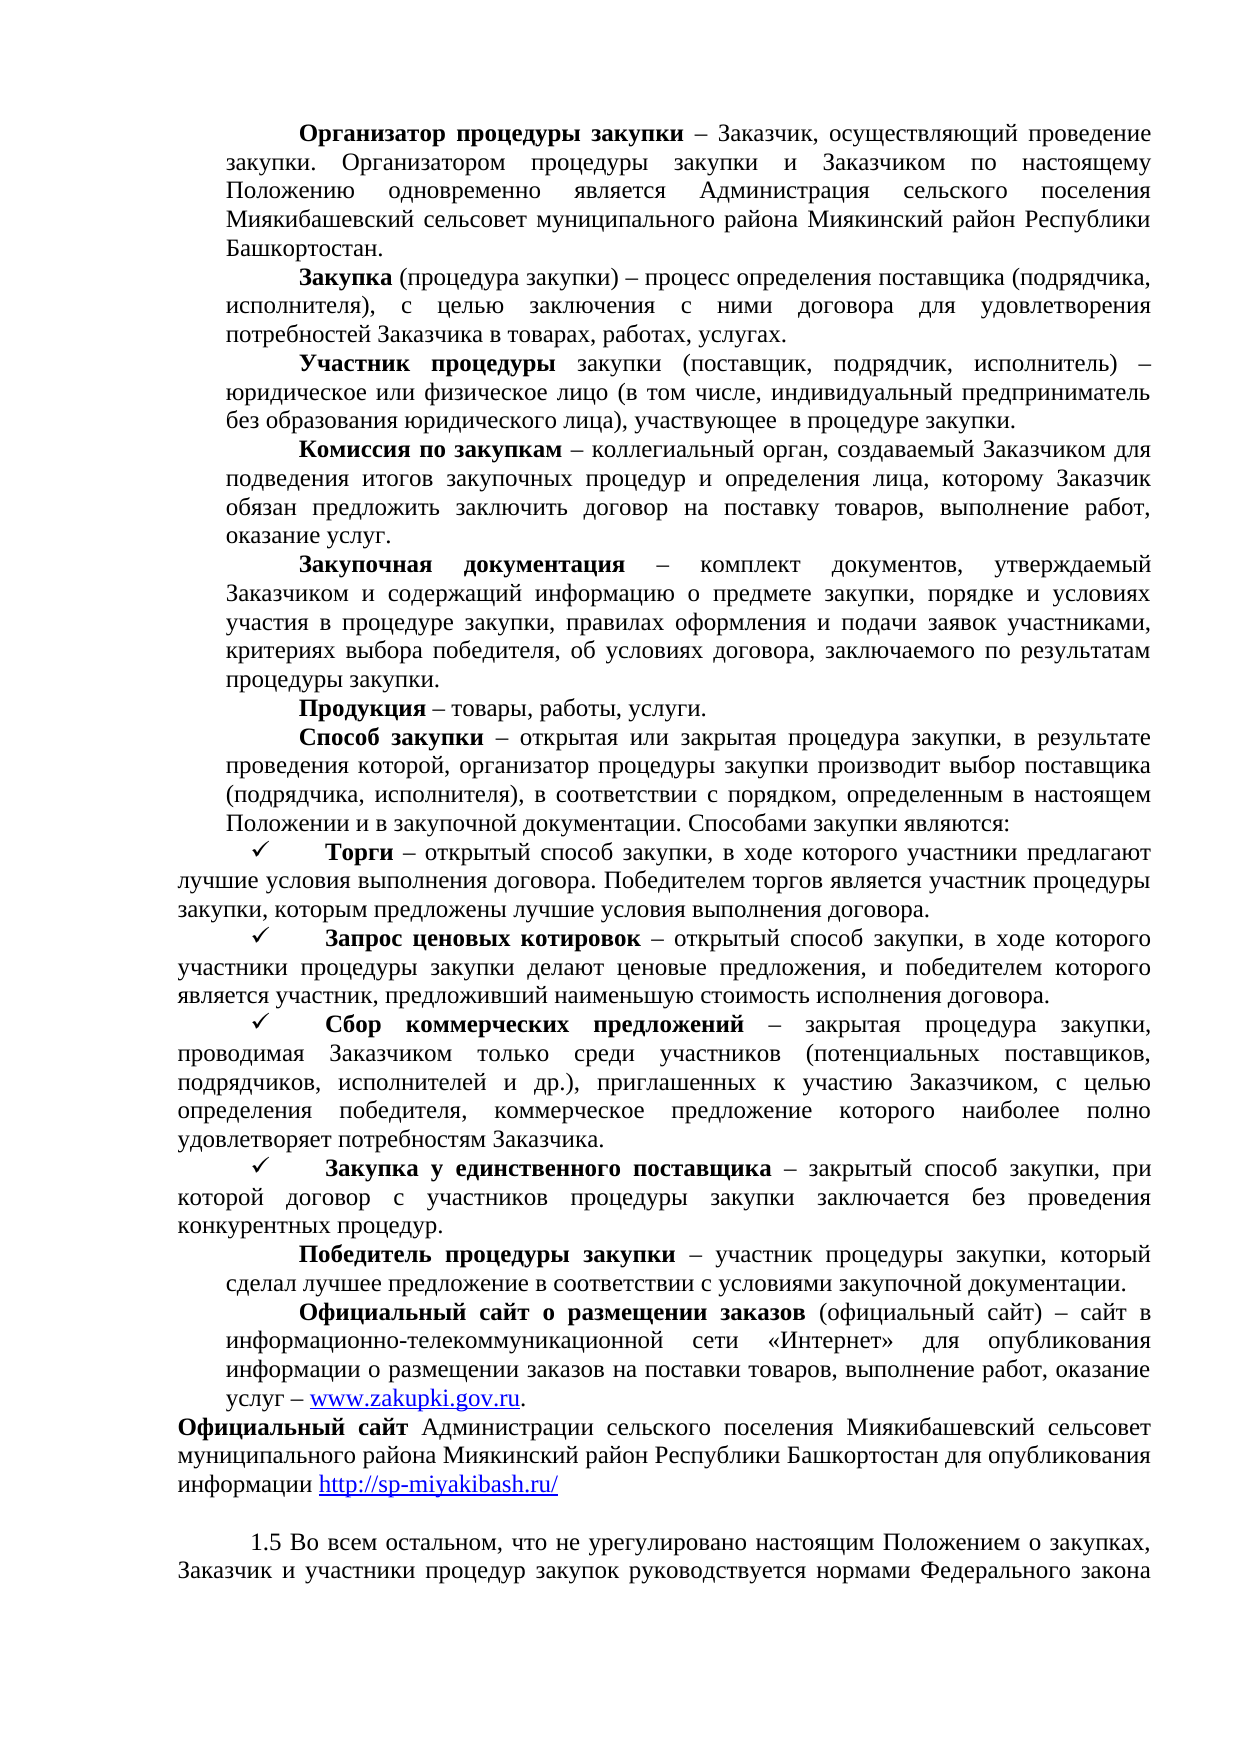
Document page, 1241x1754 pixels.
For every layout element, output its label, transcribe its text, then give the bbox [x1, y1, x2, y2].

text Участник процедуры закупки (поставщик, подрядчик, исполнитель) – юридическое или физическое лицо (в том числе, индивидуальный предприниматель без образования юридического лица), участвующее в процедуре закупки. [226, 348, 1152, 434]
list Сбор коммерческих предложений – закрытая процедура закупки, проводимая Заказчиком только среди участников (потенциальных поставщиков, подрядчиков, исполнителей и др.), приглашенных к участию Заказчиком, с целью определения победителя, коммерческое предложение которого наиболее полно удовлетворяет потребностям Заказчика. [177, 1009, 1152, 1153]
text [177, 1527, 1152, 1584]
list Торги – открытый способ закупки, в ходе которого участники предлагают лучшие условия выполнения договора. Победителем торгов является участник процедуры закупки, которым предложены лучшие условия выполнения договора. [177, 837, 1152, 923]
list Закупка у единственного поставщика – закрытый способ закупки, при которой договор с участников процедуры закупки заключается без проведения конкурентных процедур. [177, 1153, 1152, 1239]
text Победитель процедуры закупки – участник процедуры закупки, который сделал лучшее предложение в соответствии с условиями закупочной документации. [226, 1239, 1152, 1297]
text Продукция – товары, работы, услуги. [226, 693, 1152, 722]
text Организатор процедуры закупки – Заказчик, осуществляющий проведение закупки. Организатором процедуры закупки и Заказчиком по настоящему Положению одновременно является Администрация сельского поселения Миякибашевский сельсовет муниципального района Миякинский район Республики Башкортостан. [226, 118, 1152, 262]
text Комиссия по закупкам – коллегиальный орган, создаваемый Заказчиком для подведения итогов закупочных процедур и определения лица, которому Заказчик обязан предложить заключить договор на поставку товаров, выполнение работ, оказание услуг. [226, 434, 1152, 549]
list Запрос ценовых котировок – открытый способ закупки, в ходе которого участники процедуры закупки делают ценовые предложения, и победителем которого является участник, предложивший наименьшую стоимость исполнения договора. [177, 923, 1152, 1009]
text Официальный сайт Администрации сельского поселения Миякибашевский сельсовет муниципального района Миякинский район Республики Башкортостан для опубликования информации http://sp-miyakibash.ru/ [177, 1412, 1152, 1498]
text Способ закупки – открытая или закрытая процедура закупки, в результате проведения которой, организатор процедуры закупки производит выбор поставщика (подрядчика, исполнителя), в соответствии с порядком, определенным в настоящем Положении и в закупочной документации. Способами закупки являются: [226, 722, 1152, 837]
text Официальный сайт о размещении заказов (официальный сайт) – сайт в информационно-телекоммуникационной сети «Интернет» для опубликования информации о размещении заказов на поставки товаров, выполнение работ, оказание услуг – www.zakupki.gov.ru. [226, 1297, 1152, 1412]
text Закупочная документация – комплект документов, утверждаемый Заказчиком и содержащий информацию о предмете закупки, порядке и условиях участия в процедуре закупки, правилах оформления и подачи заявок участниками, критериях выбора победителя, об условиях договора, заключаемого по результатам процедуры закупки. [226, 549, 1152, 693]
text Закупка (процедура закупки) – процесс определения поставщика (подрядчика, исполнителя), с целью заключения с ними договора для удовлетворения потребностей Заказчика в товарах, работах, услугах. [226, 262, 1152, 348]
